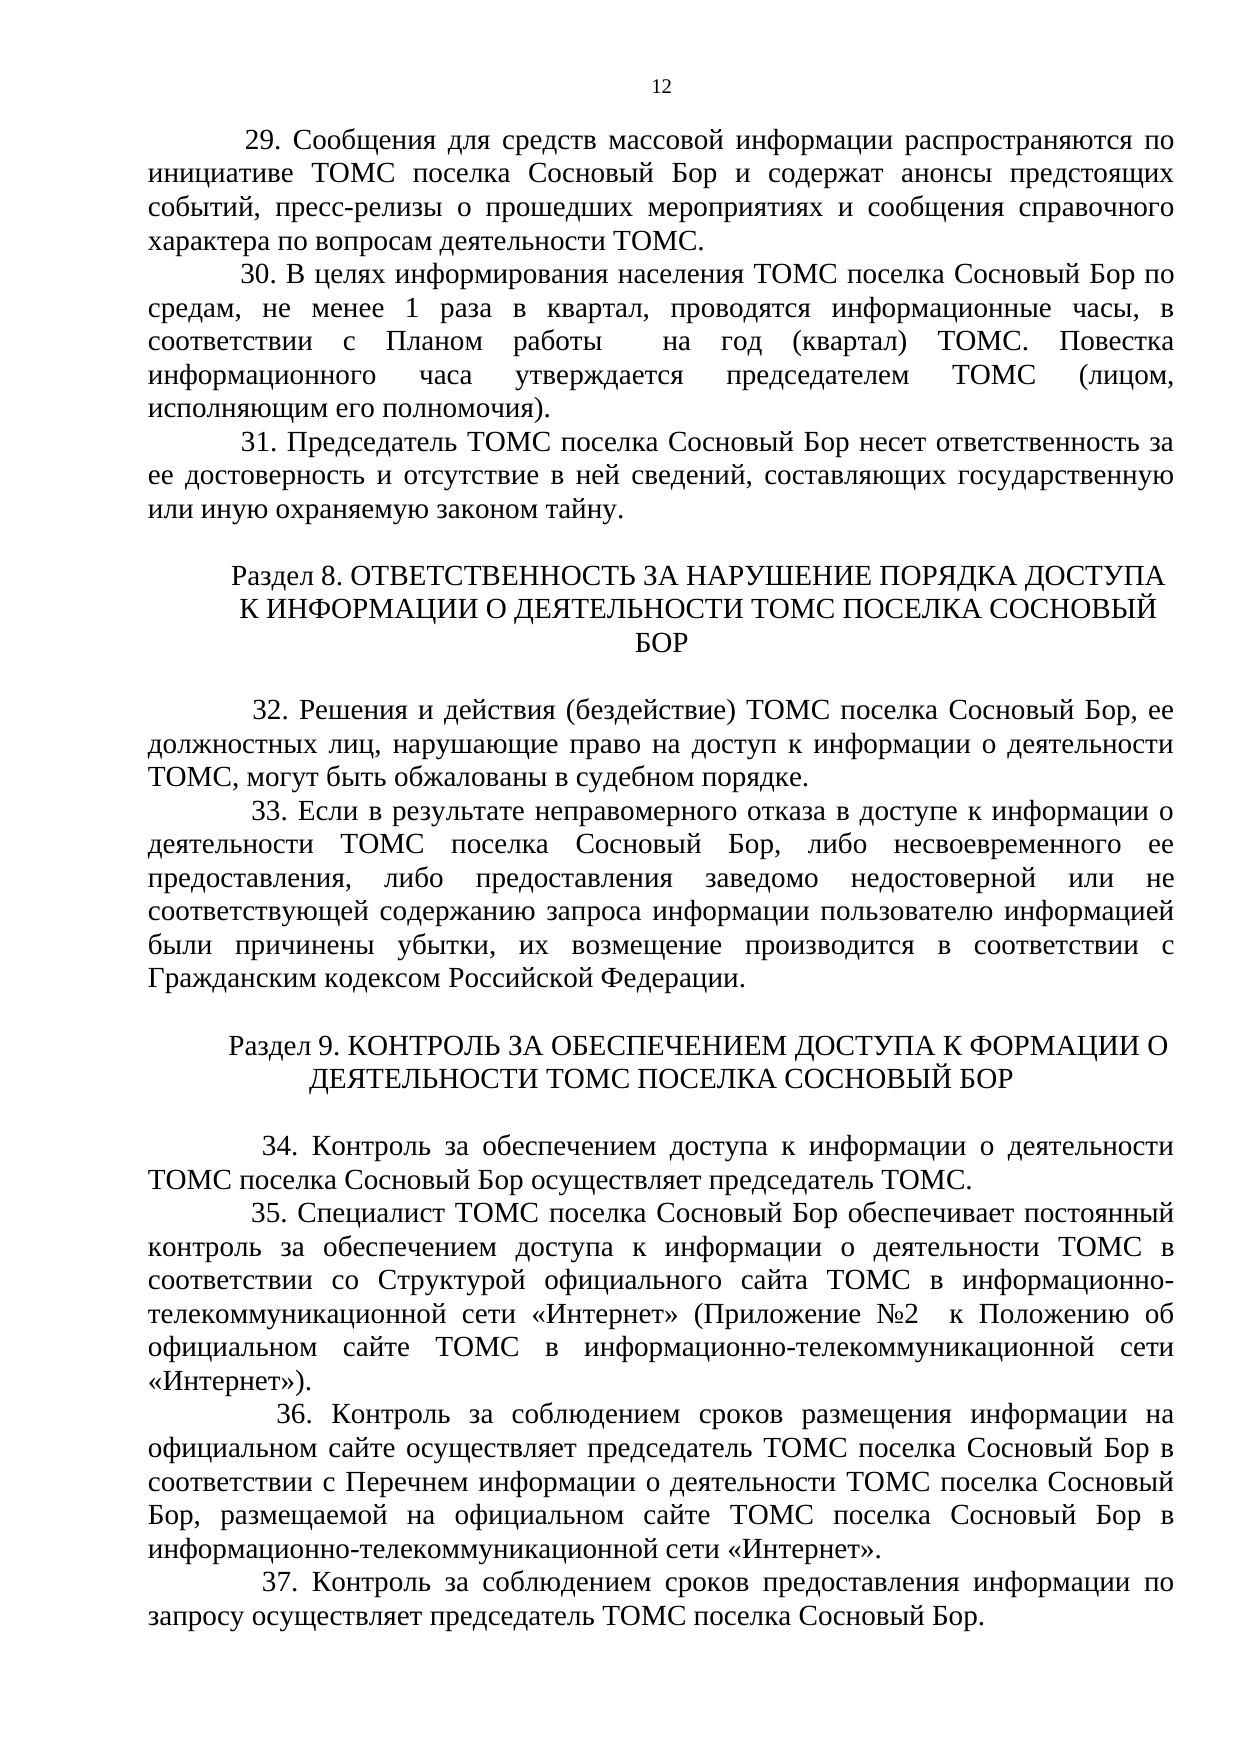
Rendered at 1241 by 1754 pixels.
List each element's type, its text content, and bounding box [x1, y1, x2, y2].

text 32. Решения и действия (бездействие) ТОМС поселка Сосновый Бор, ее должностных лиц, нарушающие право на доступ к информации о деятельности ТОМС, могут быть обжалованы в судебном порядке. [148, 692, 1175, 793]
text 37. Контроль за соблюдением сроков предоставления информации по запросу осуществляет председатель ТОМС поселка Сосновый Бор. [148, 1564, 1175, 1631]
text 35. Специалист ТОМС поселка Сосновый Бор обеспечивает постоянный контроль за обеспечением доступа к информации о деятельности ТОМС в соответствии со Структурой официального сайта ТОМС в информационно-телекоммуникационной сети «Интернет» (Приложение №2 к Положению об официальном сайте ТОМС в информационно-телекоммуникационной сети «Интернет»). [148, 1195, 1175, 1397]
text 33. Если в результате неправомерного отказа в доступе к информации о деятельности ТОМС поселка Сосновый Бор, либо несвоевременного ее предоставления, либо предоставления заведомо недостоверной или не соответствующей содержанию запроса информации пользователю информацией были причинены убытки, их возмещение производится в соответствии с Гражданским кодексом Российской Федерации. [148, 793, 1175, 994]
text 29. Сообщения для средств массовой информации распространяются по инициативе ТОМС поселка Сосновый Бор и содержат анонсы предстоящих событий, пресс-релизы о прошедших мероприятиях и сообщения справочного характера по вопросам деятельности ТОМС. [148, 122, 1175, 256]
text 36. Контроль за соблюдением сроков размещения информации на официальном сайте осуществляет председатель ТОМС поселка Сосновый Бор в соответствии с Перечнем информации о деятельности ТОМС поселка Сосновый Бор, размещаемой на официальном сайте ТОМС поселка Сосновый Бор в информационно-телекоммуникационной сети «Интернет». [148, 1397, 1175, 1564]
text 31. Председатель ТОМС поселка Сосновый Бор несет ответственность за ее достоверность и отсутствие в ней сведений, составляющих государственную или иную охраняемую законом тайну. [148, 424, 1175, 524]
text К ИНФОРМАЦИИ О ДЕЯТЕЛЬНОСТИ ТОМС ПОСЕЛКА СОСНОВЫЙ БОР [148, 592, 1175, 659]
text 34. Контроль за обеспечением доступа к информации о деятельности ТОМС поселка Сосновый Бор осуществляет председатель ТОМС. [148, 1128, 1175, 1195]
text Раздел 8. ОТВЕТСТВЕННОСТЬ ЗА НАРУШЕНИЕ ПОРЯДКА ДОСТУПА [148, 558, 1175, 592]
text Раздел 9. КОНТРОЛЬ ЗА ОБЕСПЕЧЕНИЕМ ДОСТУПА К ФОРМАЦИИ О ДЕЯТЕЛЬНОСТИ ТОМС ПОСЕЛКА СОСНОВЫЙ БОР [148, 1028, 1175, 1095]
text 30. В целях информирования населения ТОМС поселка Сосновый Бор по средам, не менее 1 раза в квартал, проводятся информационные часы, в соответствии с Планом работы на год (квартал) ТОМС. Повестка информационного часа утверждается председателем ТОМС (лицом, исполняющим его полномочия). [148, 256, 1175, 424]
